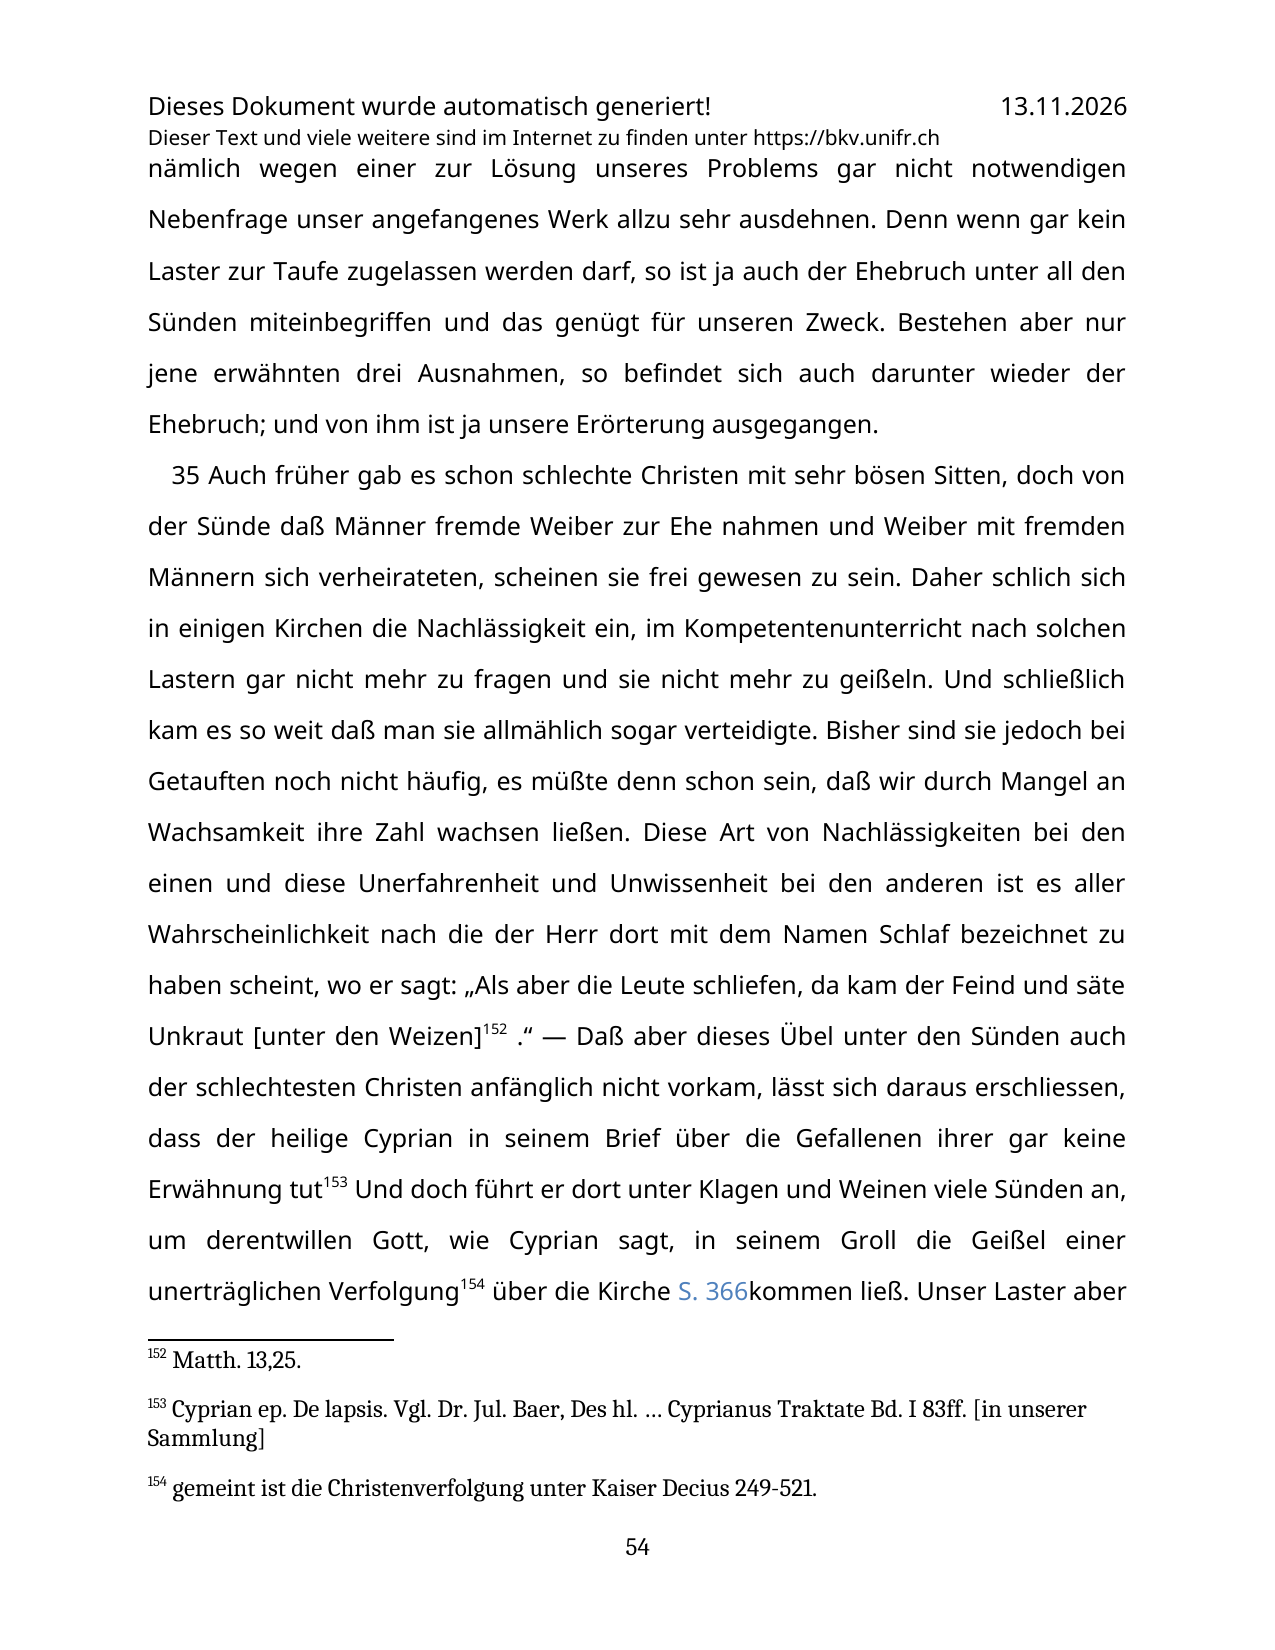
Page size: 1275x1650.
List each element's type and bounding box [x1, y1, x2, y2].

text [148, 457, 1127, 1308]
text [148, 151, 1127, 440]
